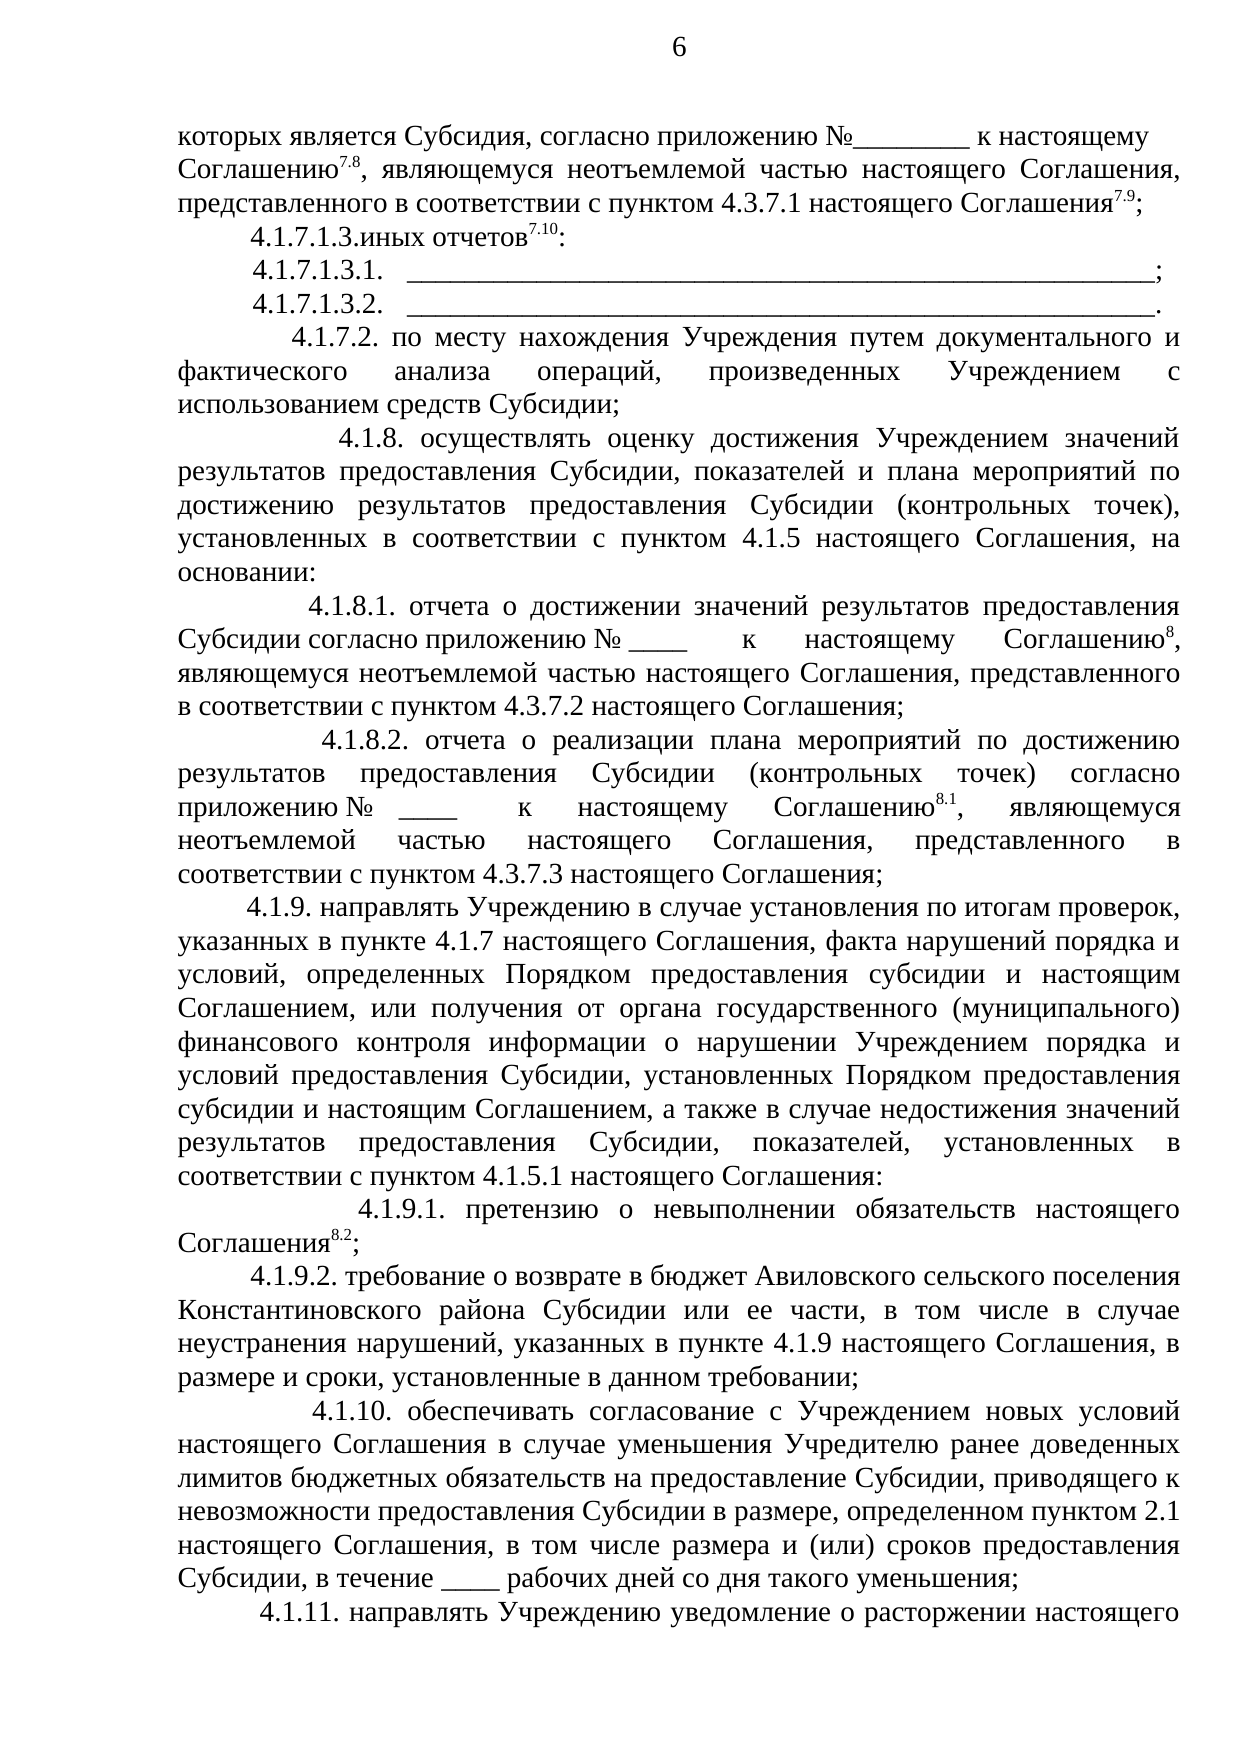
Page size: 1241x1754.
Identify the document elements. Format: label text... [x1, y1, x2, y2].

text 4.1.7.2. по месту нахождения Учреждения путем документального и фактического анализа операций, произведенных Учреждением с использованием средств Субсидии; [177, 319, 1181, 420]
text 4.1.9.2. требование о возврате в бюджет Авиловского сельского поселения Константиновского района Субсидии или ее части, в том числе в случае неустранения нарушений, указанных в пункте 4.1.9 настоящего Соглашения, в размере и сроки, установленные в данном требовании; [177, 1258, 1181, 1393]
text 4.1.8.2. отчета о реализации плана мероприятий по достижению результатов предоставления Субсидии (контрольных точек) согласно приложению № ____ к настоящему Соглашению8.1, являющемуся неотъемлемой частью настоящего Соглашения, представленного в соответствии с пунктом 4.3.7.3 настоящего Соглашения; [177, 722, 1181, 889]
text 4.1.9.1. претензию о невыполнении обязательств настоящего Соглашения8.2; [177, 1191, 1181, 1258]
text 4.1.10. обеспечивать согласование с Учреждением новых условий настоящего Соглашения в случае уменьшения Учредителю ранее доведенных лимитов бюджетных обязательств на предоставление Субсидии, приводящего к невозможности предоставления Субсидии в размере, определенном пунктом 2.1 настоящего Соглашения, в том числе размера и (или) сроков предоставления Субсидии, в течение ____ рабочих дней со дня такого уменьшения; [177, 1393, 1181, 1594]
text 4.1.8.1. отчета о достижении значений результатов предоставления Субсидии согласно приложению № ____ к настоящему Соглашению8, являющемуся неотъемлемой частью настоящего Соглашения, представленного в соответствии с пунктом 4.3.7.2 настоящего Соглашения; [177, 588, 1181, 722]
text 4.1.9. направлять Учреждению в случае установления по итогам проверок, указанных в пункте 4.1.7 настоящего Соглашения, факта нарушений порядка и условий, определенных Порядком предоставления субсидии и настоящим Соглашением, или получения от органа государственного (муниципального) финансового контроля информации о нарушении Учреждением порядка и условий предоставления Субсидии, установленных Порядком предоставления субсидии и настоящим Соглашением, а также в случае недостижения значений результатов предоставления Субсидии, показателей, установленных в соответствии с пунктом 4.1.5.1 настоящего Соглашения: [177, 889, 1181, 1191]
list ; [177, 252, 1181, 286]
text 4.1.7.1.3.иных отчетов7.10: [177, 219, 1181, 252]
text Соглашению7.8, являющемуся неотъемлемой частью настоящего Соглашения, представленного в соответствии с пунктом 4.3.7.1 настоящего Соглашения7.9; [177, 152, 1181, 219]
list . [177, 286, 1181, 319]
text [177, 118, 1181, 152]
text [177, 1594, 1181, 1627]
text 4.1.8. осуществлять оценку достижения Учреждением значений результатов предоставления Субсидии, показателей и плана мероприятий по достижению результатов предоставления Субсидии (контрольных точек), установленных в соответствии с пунктом 4.1.5 настоящего Соглашения, на основании: [177, 420, 1181, 588]
